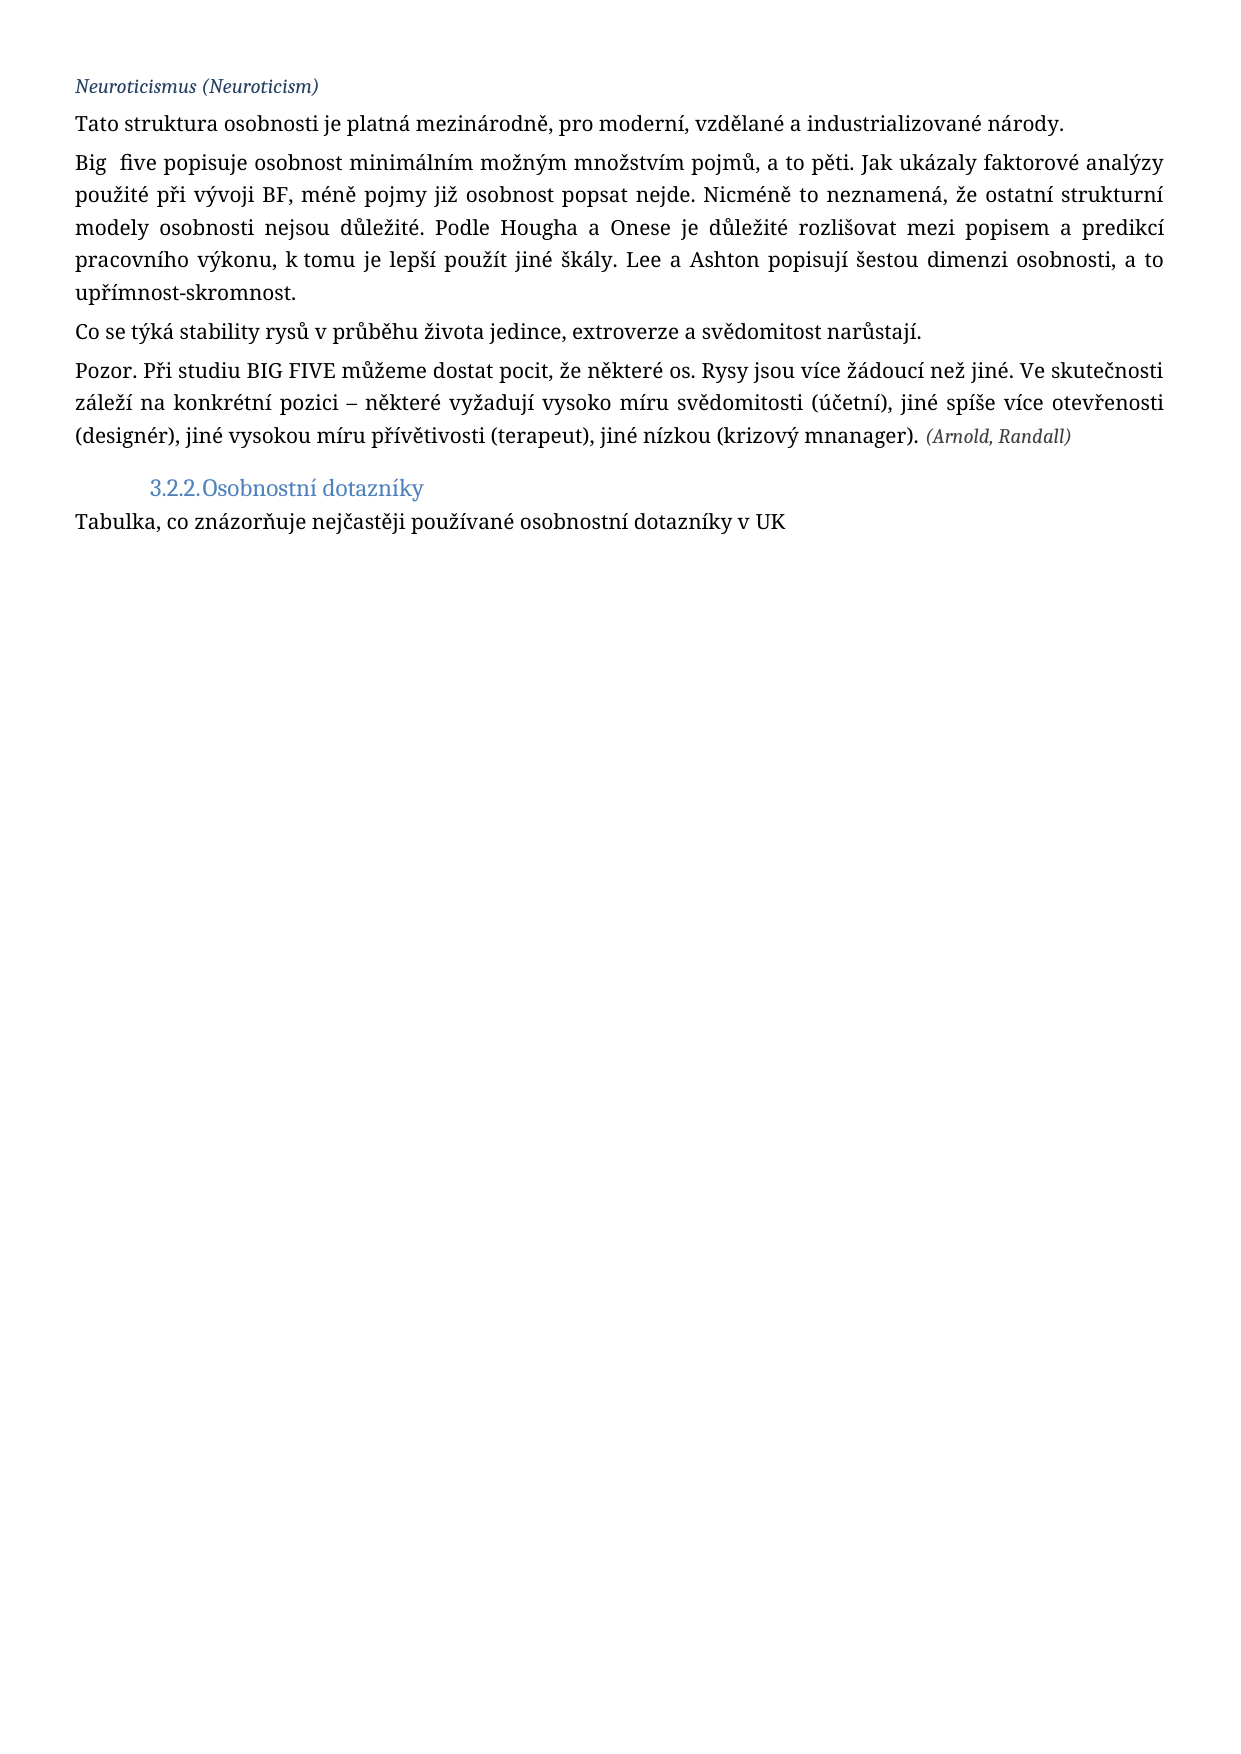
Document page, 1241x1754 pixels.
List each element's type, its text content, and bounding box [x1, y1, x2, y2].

text Tabulka, co znázorňuje nejčastěji používané osobnostní dotazníky v UK [75, 507, 1165, 536]
text Big five popisuje osobnost minimálním možným množstvím pojmů, a to pěti. Jak ukázaly faktorové analýzy použité při vývoji BF, méně pojmy již osobnost popsat nejde. Nicméně to neznamená, že ostatní strukturní modely osobnosti nejsou důležité. Podle Hougha a Onese je důležité rozlišovat mezi popisem a predikcí pracovního výkonu, k tomu je lepší použít jiné škály. Lee a Ashton popisují šestou dimenzi osobnosti, a to upřímnost-skromnost. [75, 148, 1165, 306]
text Tato struktura osobnosti je platná mezinárodně, pro moderní, vzdělané a industrializované národy. [75, 109, 1165, 137]
subtitle Osobnostní dotazníky [150, 474, 1165, 503]
text Co se týká stability rysů v průběhu života jedince, extroverze a svědomitost narůstají. [75, 317, 1165, 345]
text Pozor. Při studiu BIG FIVE můžeme dostat pocit, že některé os. Rysy jsou více žádoucí než jiné. Ve skutečnosti záleží na konkrétní pozici – některé vyžadují vysoko míru svědomitosti (účetní), jiné spíše více otevřenosti (designér), jiné vysokou míru přívětivosti (terapeut), jiné nízkou (krizový mnanager). (Arnold, Randall) [75, 356, 1165, 449]
text Neuroticismus (Neuroticism) [75, 75, 1165, 99]
